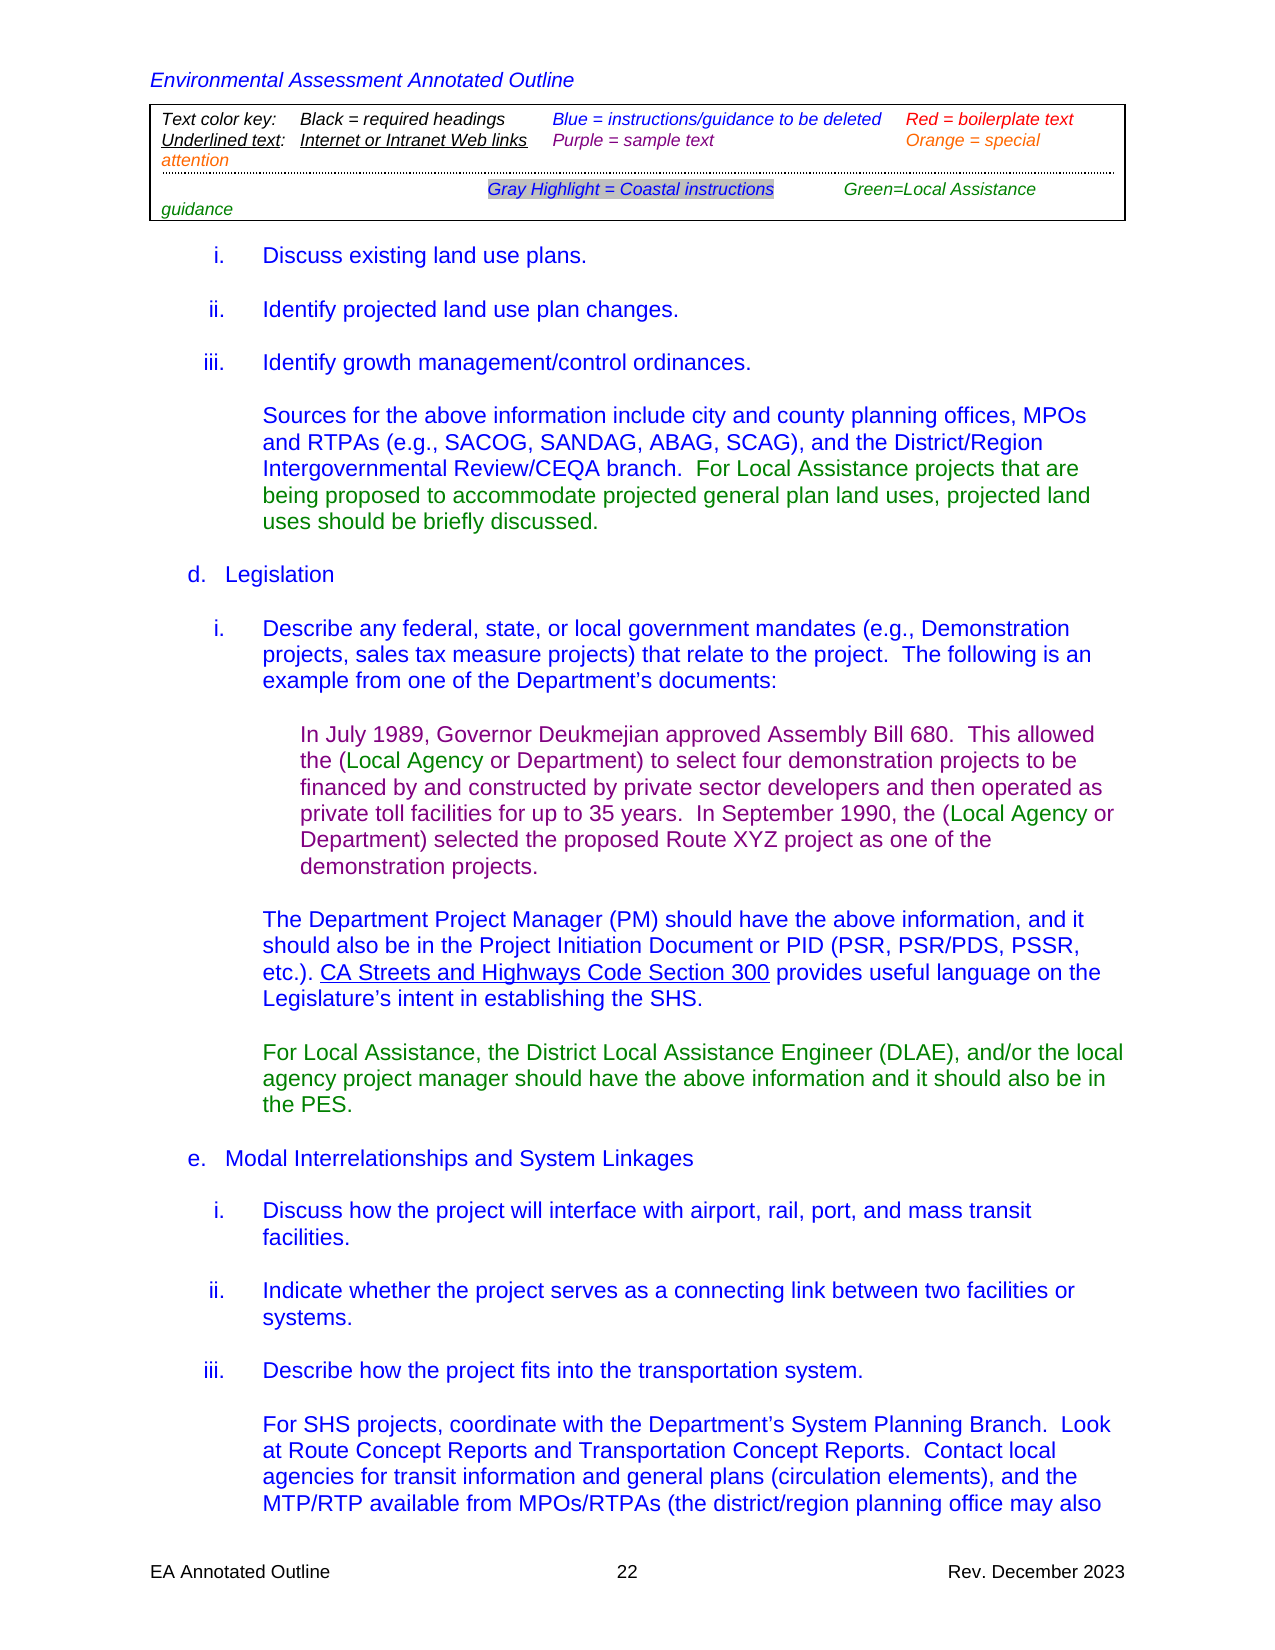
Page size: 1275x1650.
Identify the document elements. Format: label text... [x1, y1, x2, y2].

list Indicate whether the project serves as a connecting link between two facilities or systems. [225, 1277, 1125, 1330]
list Sources for the above information include city and county planning offices, MPOs and RTPAs (e.g., SACOG, SANDAG, ABAG, SCAG), and the District/Region Intergovernmental Review/CEQA branch. For Local Assistance projects that are being proposed to accommodate projected general plan land uses, projected land uses should be briefly discussed. [262, 402, 1125, 534]
list Identify growth management/control ordinances. [225, 349, 1125, 375]
list Discuss how the project will interface with airport, rail, port, and mass transit facilities. [225, 1197, 1125, 1250]
list Describe how the project fits into the transportation system. [225, 1357, 1125, 1383]
list In July 1989, Governor Deukmejian approved Assembly Bill 680. This allowed the (Local Agency or Department) to select four demonstration projects to be financed by and constructed by private sector developers and then operated as private toll facilities for up to 35 years. In September 1990, the (Local Agency or Department) selected the proposed Route XYZ project as one of the demonstration projects. [300, 721, 1125, 879]
list Identify projected land use plan changes. [225, 296, 1125, 322]
list Discuss existing land use plans. [225, 242, 1125, 268]
list Modal Interrelationships and System Linkages [187, 1145, 1125, 1171]
list Describe any federal, state, or local government mandates (e.g., Demonstration projects, sales tax measure projects) that relate to the project. The following is an example from one of the Department’s documents: [225, 615, 1125, 694]
list For Local Assistance, the District Local Assistance Engineer (DLAE), and/or the local agency project manager should have the above information and it should also be in the PES. [262, 1039, 1125, 1118]
list The Department Project Manager (PM) should have the above information, and it should also be in the Project Initiation Document or PID (PSR, PSR/PDS, PSSR, etc.). CA Streets and Highways Code Section 300 provides useful language on the Legislature’s intent in establishing the SHS. [262, 906, 1125, 1012]
list Legislation [187, 561, 1125, 588]
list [262, 1411, 1125, 1516]
